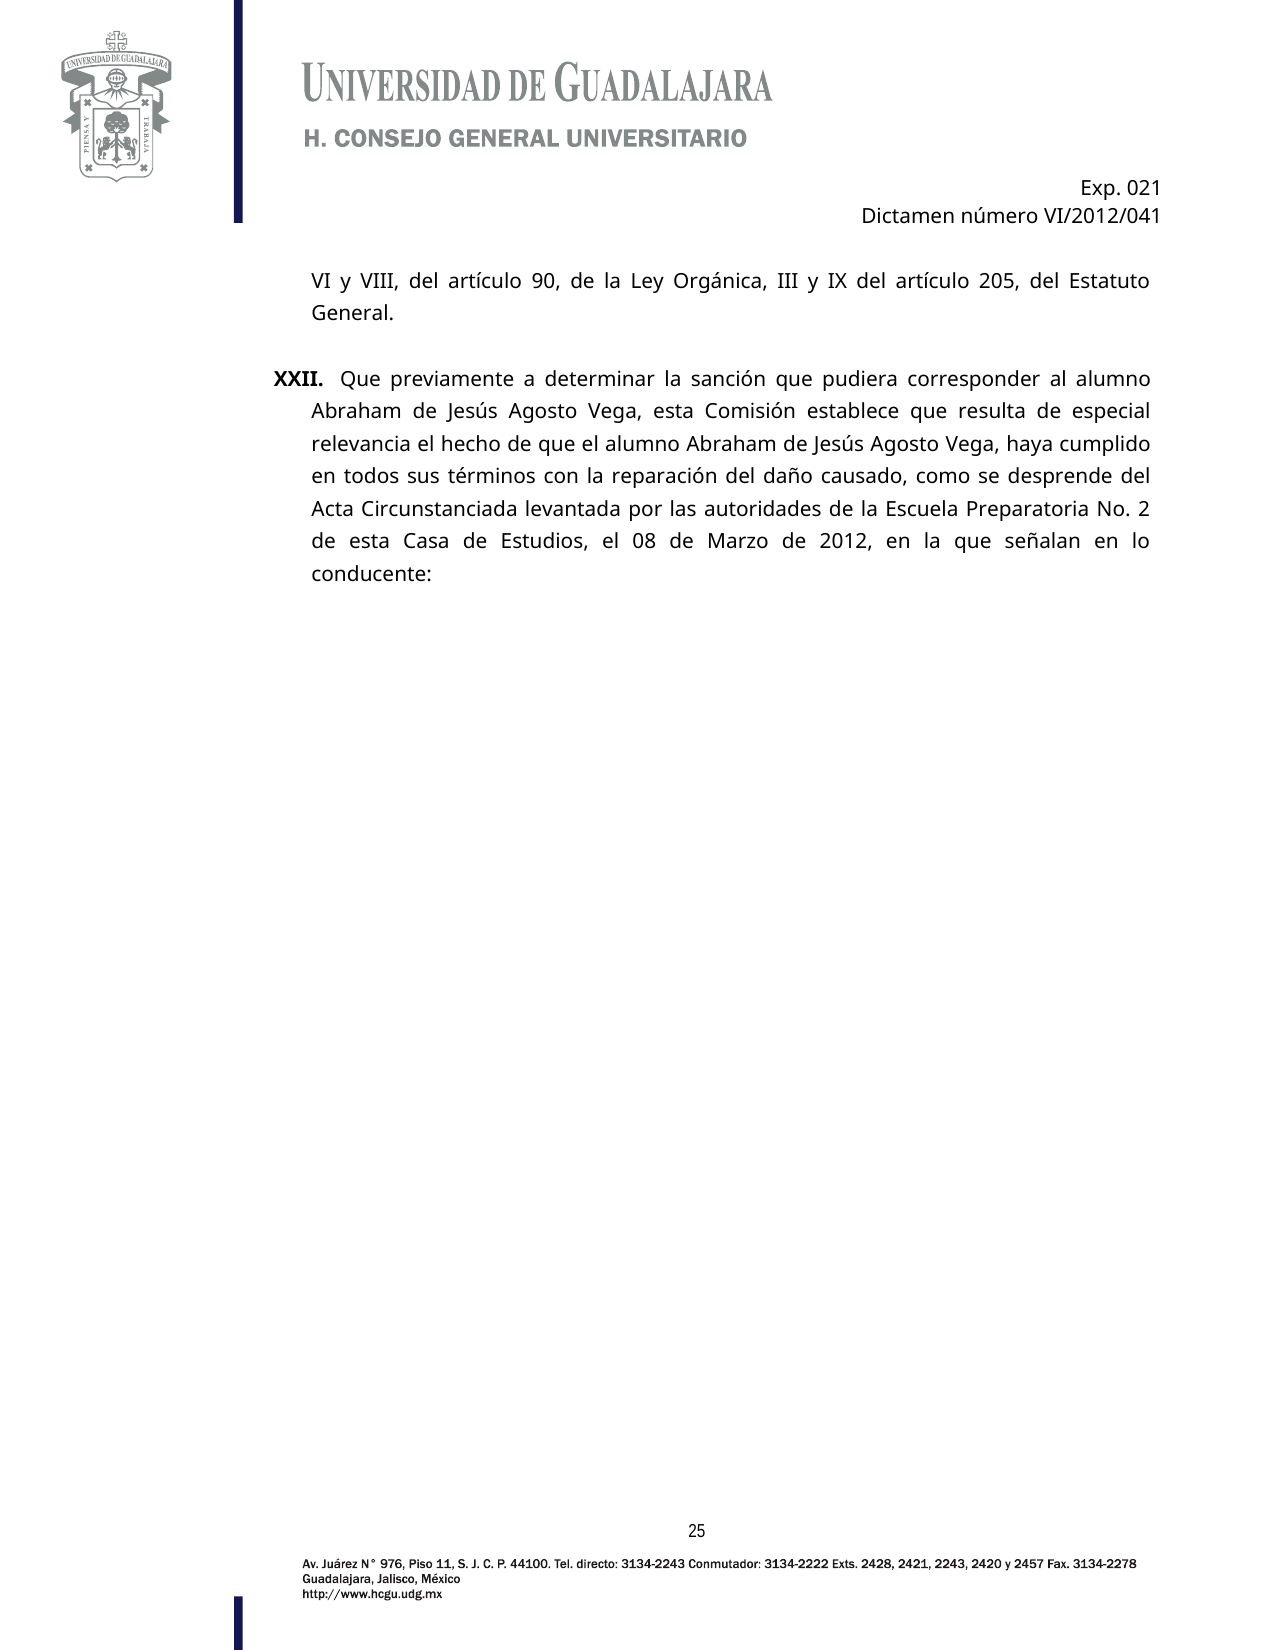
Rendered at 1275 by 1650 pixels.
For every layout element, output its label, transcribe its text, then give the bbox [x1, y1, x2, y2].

list Que previamente a determinar la sanción que pudiera corresponder al alumno Abraham de Jesús Agosto Vega, esta Comisión establece que resulta de especial relevancia el hecho de que el alumno Abraham de Jesús Agosto Vega, haya cumplido en todos sus términos con la reparación del daño causado, como se desprende del Acta Circunstanciada levantada por las autoridades de la Escuela Preparatoria No. 2 de esta Casa de Estudios, el 08 de Marzo de 2012, en la que señalan en lo conducente: [274, 364, 1152, 588]
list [274, 266, 1152, 327]
